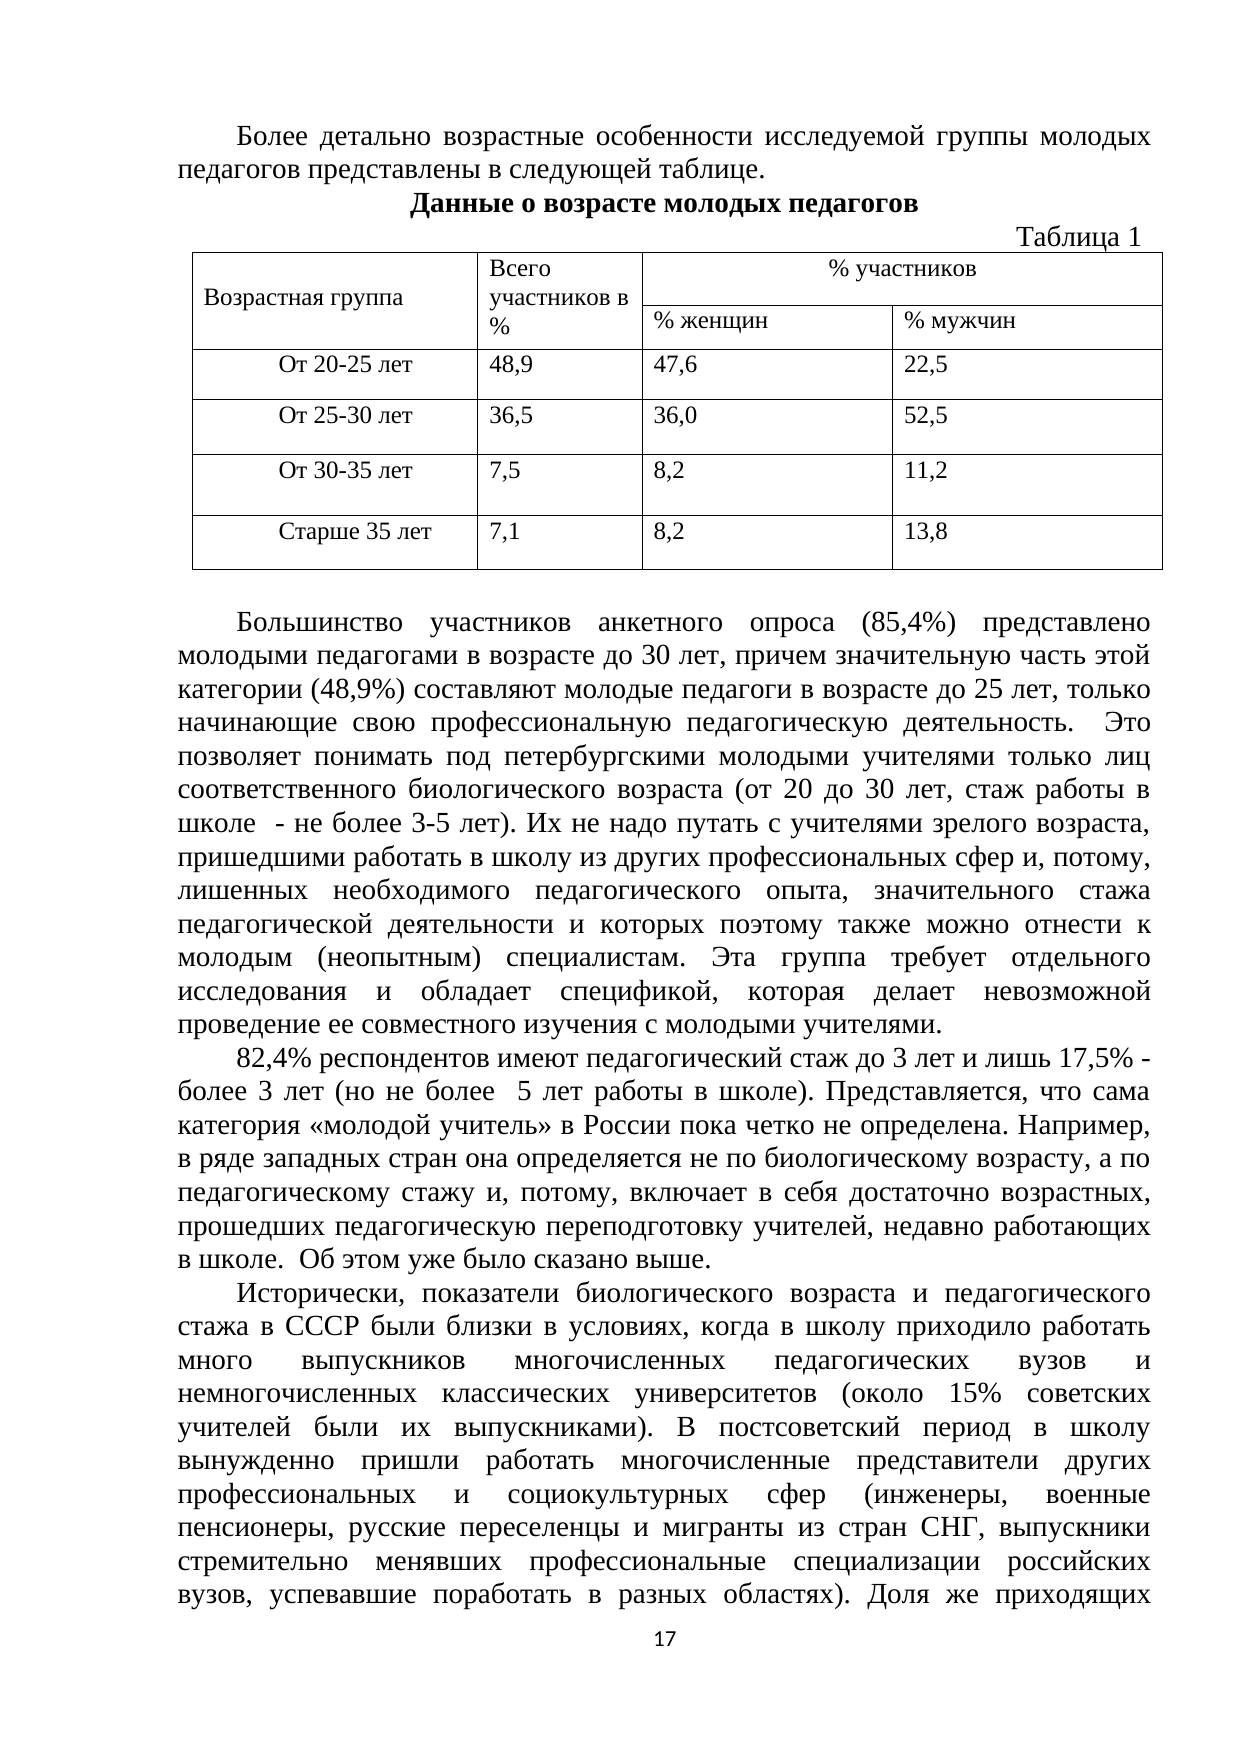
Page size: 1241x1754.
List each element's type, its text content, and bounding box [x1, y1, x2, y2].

text Данные о возрасте молодых педагогов [177, 185, 1152, 219]
table_header % участников [643, 253, 1162, 304]
table_cell От 20-25 лет [193, 350, 477, 399]
table_cell От 25-30 лет [193, 400, 477, 454]
table_cell 22,5 [893, 350, 1162, 399]
text Большинство участников анкетного опроса (85,4%) представлено молодыми педагогами в возрасте до 30 лет, причем значительную часть этой категории (48,9%) составляют молодые педагоги в возрасте до 25 лет, только начинающие свою профессиональную педагогическую деятельность. Это позволяет понимать под петербургскими молодыми учителями только лиц соответственного биологического возраста (от 20 до 30 лет, стаж работы в школе - не более 3-5 лет). Их не надо путать с учителями зрелого возраста, пришедшими работать в школу из других профессиональных сфер и, потому, лишенных необходимого педагогического опыта, значительного стажа педагогической деятельности и которых поэтому также можно отнести к молодым (неопытным) специалистам. Эта группа требует отдельного исследования и обладает спецификой, которая делает невозможной проведение ее совместного изучения с молодыми учителями. [177, 604, 1152, 1040]
table_cell 48,9 [478, 350, 642, 399]
table_cell 52,5 [893, 400, 1162, 454]
table_cell Старше 35 лет [193, 516, 477, 569]
table_header Всего участников в % [478, 253, 642, 348]
table_cell 47,6 [643, 350, 892, 399]
text Таблица 1 [177, 219, 1152, 252]
table_cell % женщин [643, 306, 892, 348]
table_cell 36,5 [478, 400, 642, 454]
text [177, 1275, 1152, 1610]
table_cell 7,5 [478, 455, 642, 515]
table_cell 7,1 [478, 516, 642, 569]
table_cell 8,2 [643, 516, 892, 569]
text 82,4% респондентов имеют педагогический стаж до 3 лет и лишь 17,5% - более 3 лет (но не более 5 лет работы в школе). Представляется, что сама категория «молодой учитель» в России пока четко не определена. Например, в ряде западных стран она определяется не по биологическому возрасту, а по педагогическому стажу и, потому, включает в себя достаточно возрастных, прошедших педагогическую переподготовку учителей, недавно работающих в школе. Об этом уже было сказано выше. [177, 1040, 1152, 1275]
table_cell 13,8 [893, 516, 1162, 569]
table_cell % мужчин [893, 306, 1162, 348]
text Более детально возрастные особенности исследуемой группы молодых педагогов представлены в следующей таблице. [177, 118, 1152, 185]
table_header Возрастная группа [193, 253, 477, 348]
table_cell 36,0 [643, 400, 892, 454]
table_cell 8,2 [643, 455, 892, 515]
table_cell От 30-35 лет [193, 455, 477, 515]
table_cell 11,2 [893, 455, 1162, 515]
